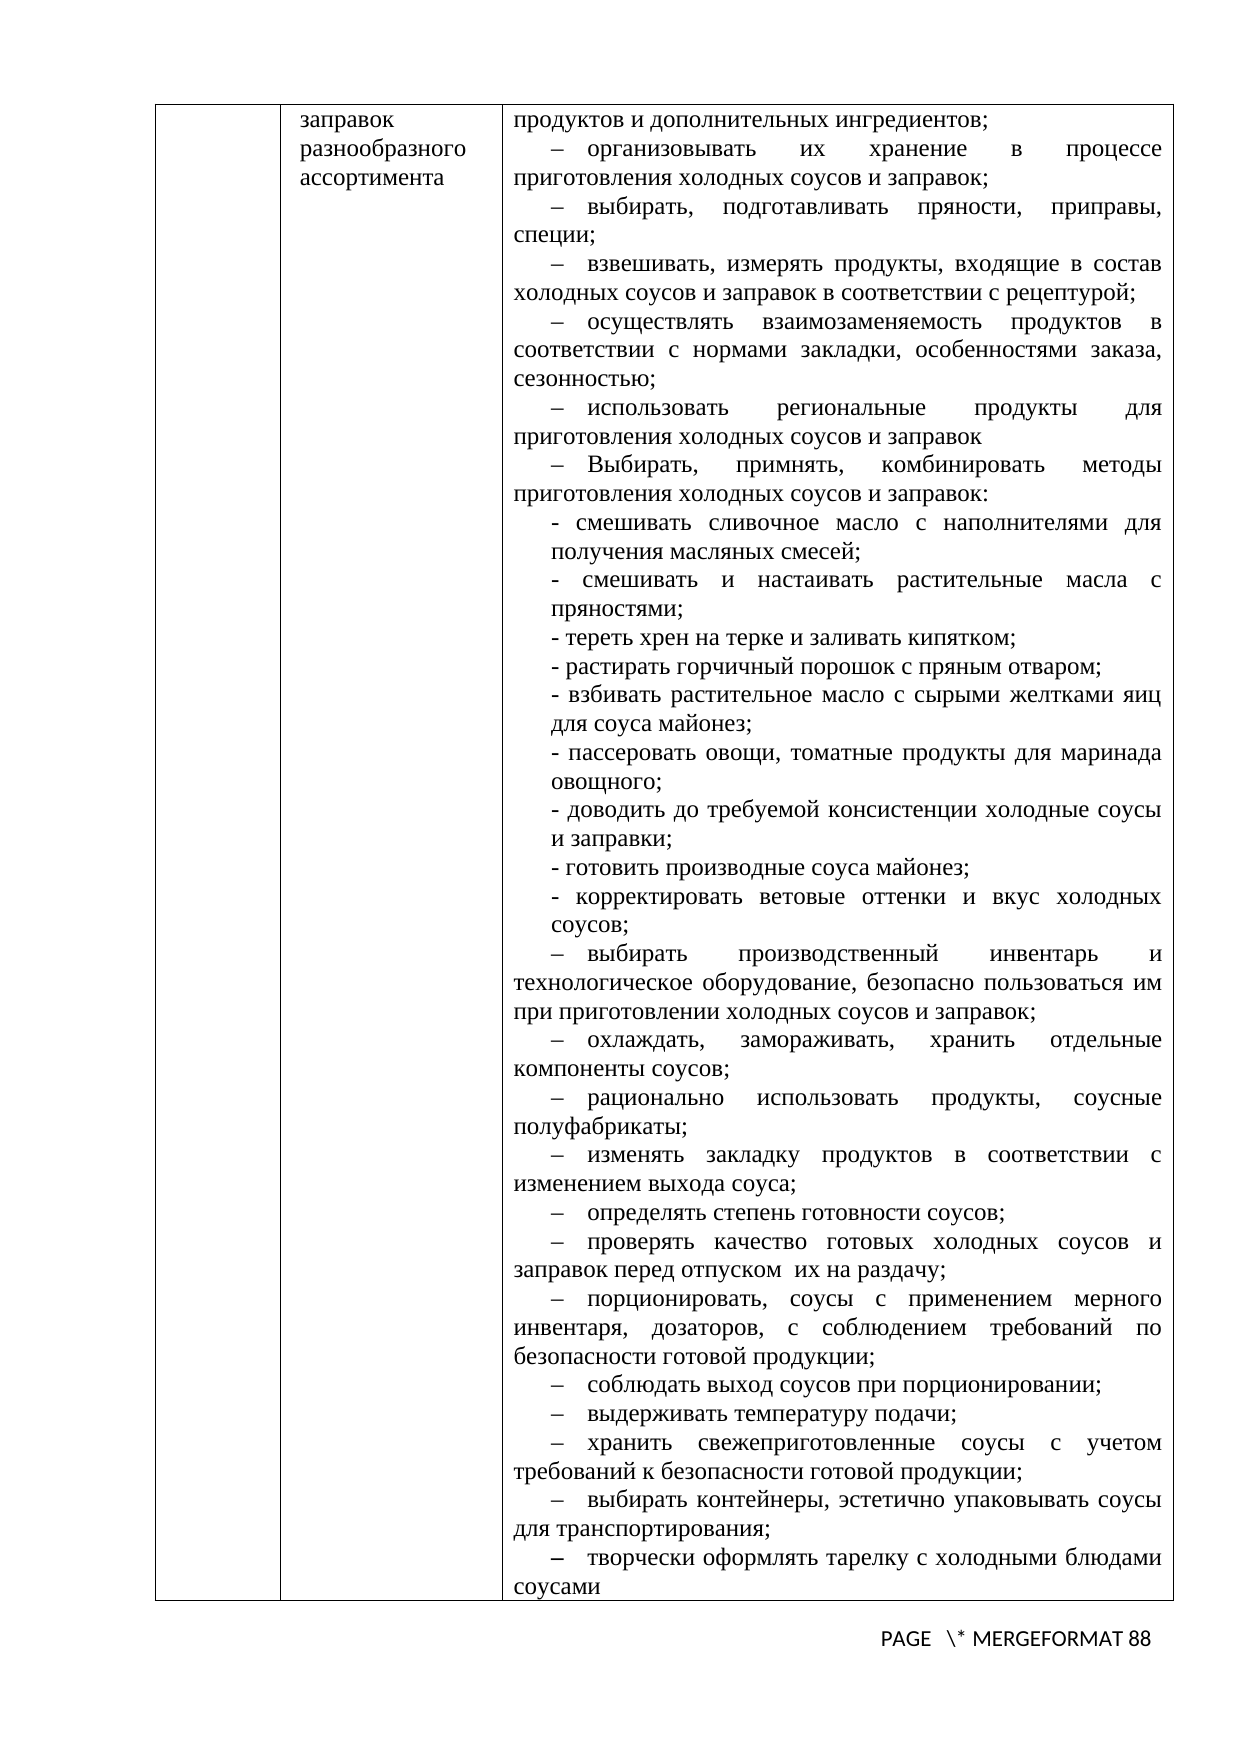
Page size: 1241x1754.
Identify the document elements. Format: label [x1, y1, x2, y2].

table_cell [503, 105, 1173, 1599]
